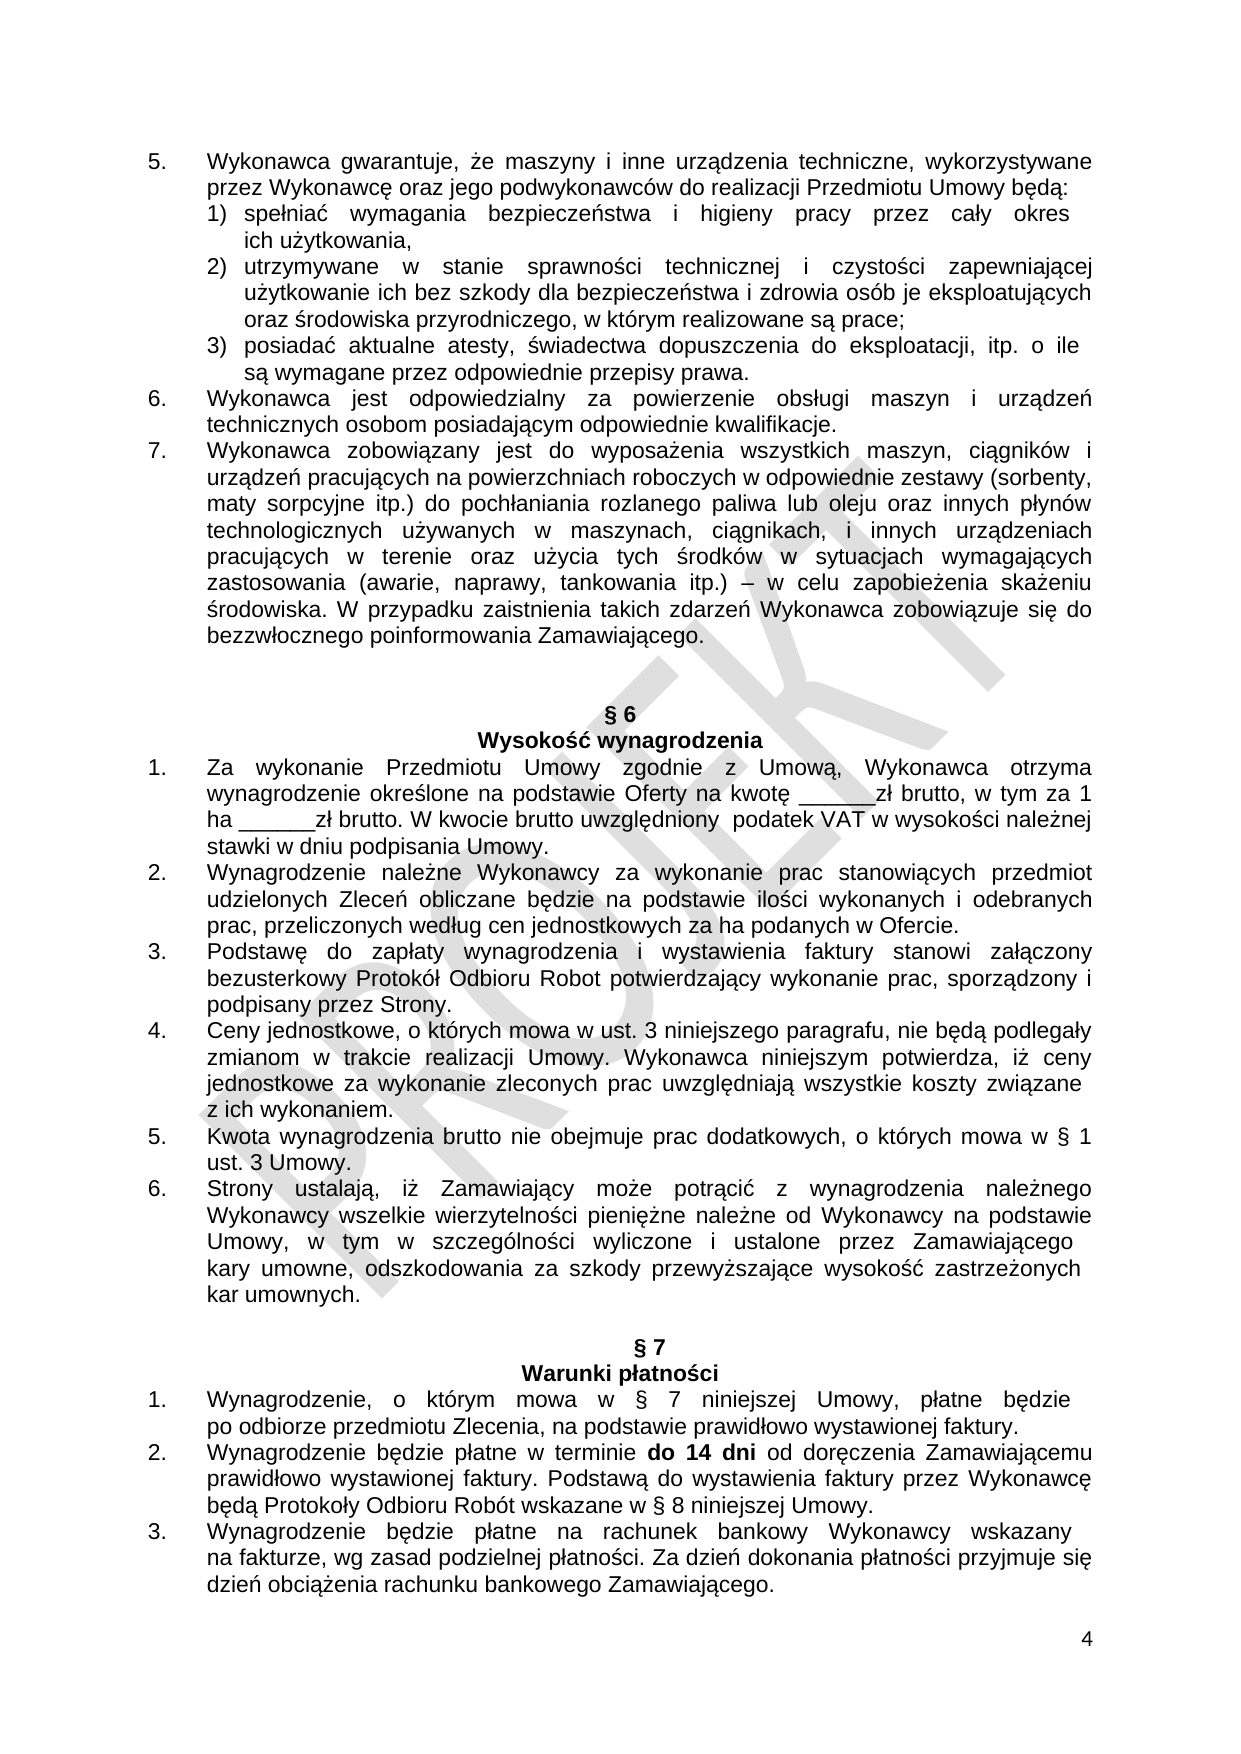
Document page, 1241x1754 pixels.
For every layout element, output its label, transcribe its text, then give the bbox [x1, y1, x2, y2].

list Ceny jednostkowe, o których mowa w ust. 3 niniejszego paragrafu, nie będą podlegały zmianom w trakcie realizacji Umowy. Wykonawca niniejszym potwierdza, iż ceny jednostkowe za wykonanie zleconych prac uwzględniają wszystkie koszty związane z ich wykonaniem. [148, 1017, 1093, 1123]
list Wynagrodzenie będzie płatne w terminie do 14 dni od doręczenia Zamawiającemu prawidłowo wystawionej faktury. Podstawą do wystawienia faktury przez Wykonawcę będą Protokoły Odbioru Robót wskazane w § 8 niniejszej Umowy. [148, 1439, 1093, 1518]
text Wysokość wynagrodzenia [148, 727, 1093, 754]
list Wynagrodzenie będzie płatne na rachunek bankowy Wykonawcy wskazany na fakturze, wg zasad podzielnej płatności. Za dzień dokonania płatności przyjmuje się dzień obciążenia rachunku bankowego Zamawiającego. [148, 1518, 1093, 1597]
text Warunki płatności [148, 1360, 1093, 1386]
list Wynagrodzenie należne Wykonawcy za wykonanie prac stanowiących przedmiot udzielonych Zleceń obliczane będzie na podstawie ilości wykonanych i odebranych prac, przeliczonych według cen jednostkowych za ha podanych w Ofercie. [148, 859, 1093, 938]
list Kwota wynagrodzenia brutto nie obejmuje prac dodatkowych, o których mowa w § 1 ust. 3 Umowy. [148, 1123, 1093, 1175]
list Wykonawca zobowiązany jest do wyposażenia wszystkich maszyn, ciągników i urządzeń pracujących na powierzchniach roboczych w odpowiednie zestawy (sorbenty, maty sorpcyjne itp.) do pochłaniania rozlanego paliwa lub oleju oraz innych płynów technologicznych używanych w maszynach, ciągnikach, i innych urządzeniach pracujących w terenie oraz użycia tych środków w sytuacjach wymagających zastosowania (awarie, naprawy, tankowania itp.) – w celu zapobieżenia skażeniu środowiska. W przypadku zaistnienia takich zdarzeń Wykonawca zobowiązuje się do bezzwłocznego poinformowania Zamawiającego. [148, 437, 1093, 648]
list spełniać wymagania bezpieczeństwa i higieny pracy przez cały okres ich użytkowania, [207, 200, 1093, 253]
text § 7 [207, 1333, 1093, 1360]
list Podstawę do zapłaty wynagrodzenia i wystawienia faktury stanowi załączony bezusterkowy Protokół Odbioru Robot potwierdzający wykonanie prac, sporządzony i podpisany przez Strony. [148, 938, 1093, 1017]
list Wykonawca jest odpowiedzialny za powierzenie obsługi maszyn i urządzeń technicznych osobom posiadającym odpowiednie kwalifikacje. [148, 385, 1093, 437]
list posiadać aktualne atesty, świadectwa dopuszczenia do eksploatacji, itp. o ile są wymagane przez odpowiednie przepisy prawa. [207, 332, 1093, 385]
list Wykonawca gwarantuje, że maszyny i inne urządzenia techniczne, wykorzystywane przez Wykonawcę oraz jego podwykonawców do realizacji Przedmiotu Umowy będą: [148, 148, 1093, 200]
list Strony ustalają, iż Zamawiający może potrącić z wynagrodzenia należnego Wykonawcy wszelkie wierzytelności pieniężne należne od Wykonawcy na podstawie Umowy, w tym w szczególności wyliczone i ustalone przez Zamawiającego kary umowne, odszkodowania za szkody przewyższające wysokość zastrzeżonych kar umownych. [148, 1175, 1093, 1307]
text § 6 [148, 701, 1093, 727]
list utrzymywane w stanie sprawności technicznej i czystości zapewniającej użytkowanie ich bez szkody dla bezpieczeństwa i zdrowia osób je eksploatujących oraz środowiska przyrodniczego, w którym realizowane są prace; [207, 253, 1093, 332]
list Wynagrodzenie, o którym mowa w § 7 niniejszej Umowy, płatne będzie po odbiorze przedmiotu Zlecenia, na podstawie prawidłowo wystawionej faktury. [148, 1386, 1093, 1439]
list Za wykonanie Przedmiotu Umowy zgodnie z Umową, Wykonawca otrzyma wynagrodzenie określone na podstawie Oferty na kwotę ______zł brutto, w tym za 1 ha ______zł brutto. W kwocie brutto uwzględniony podatek VAT w wysokości należnej stawki w dniu podpisania Umowy. [148, 754, 1093, 859]
